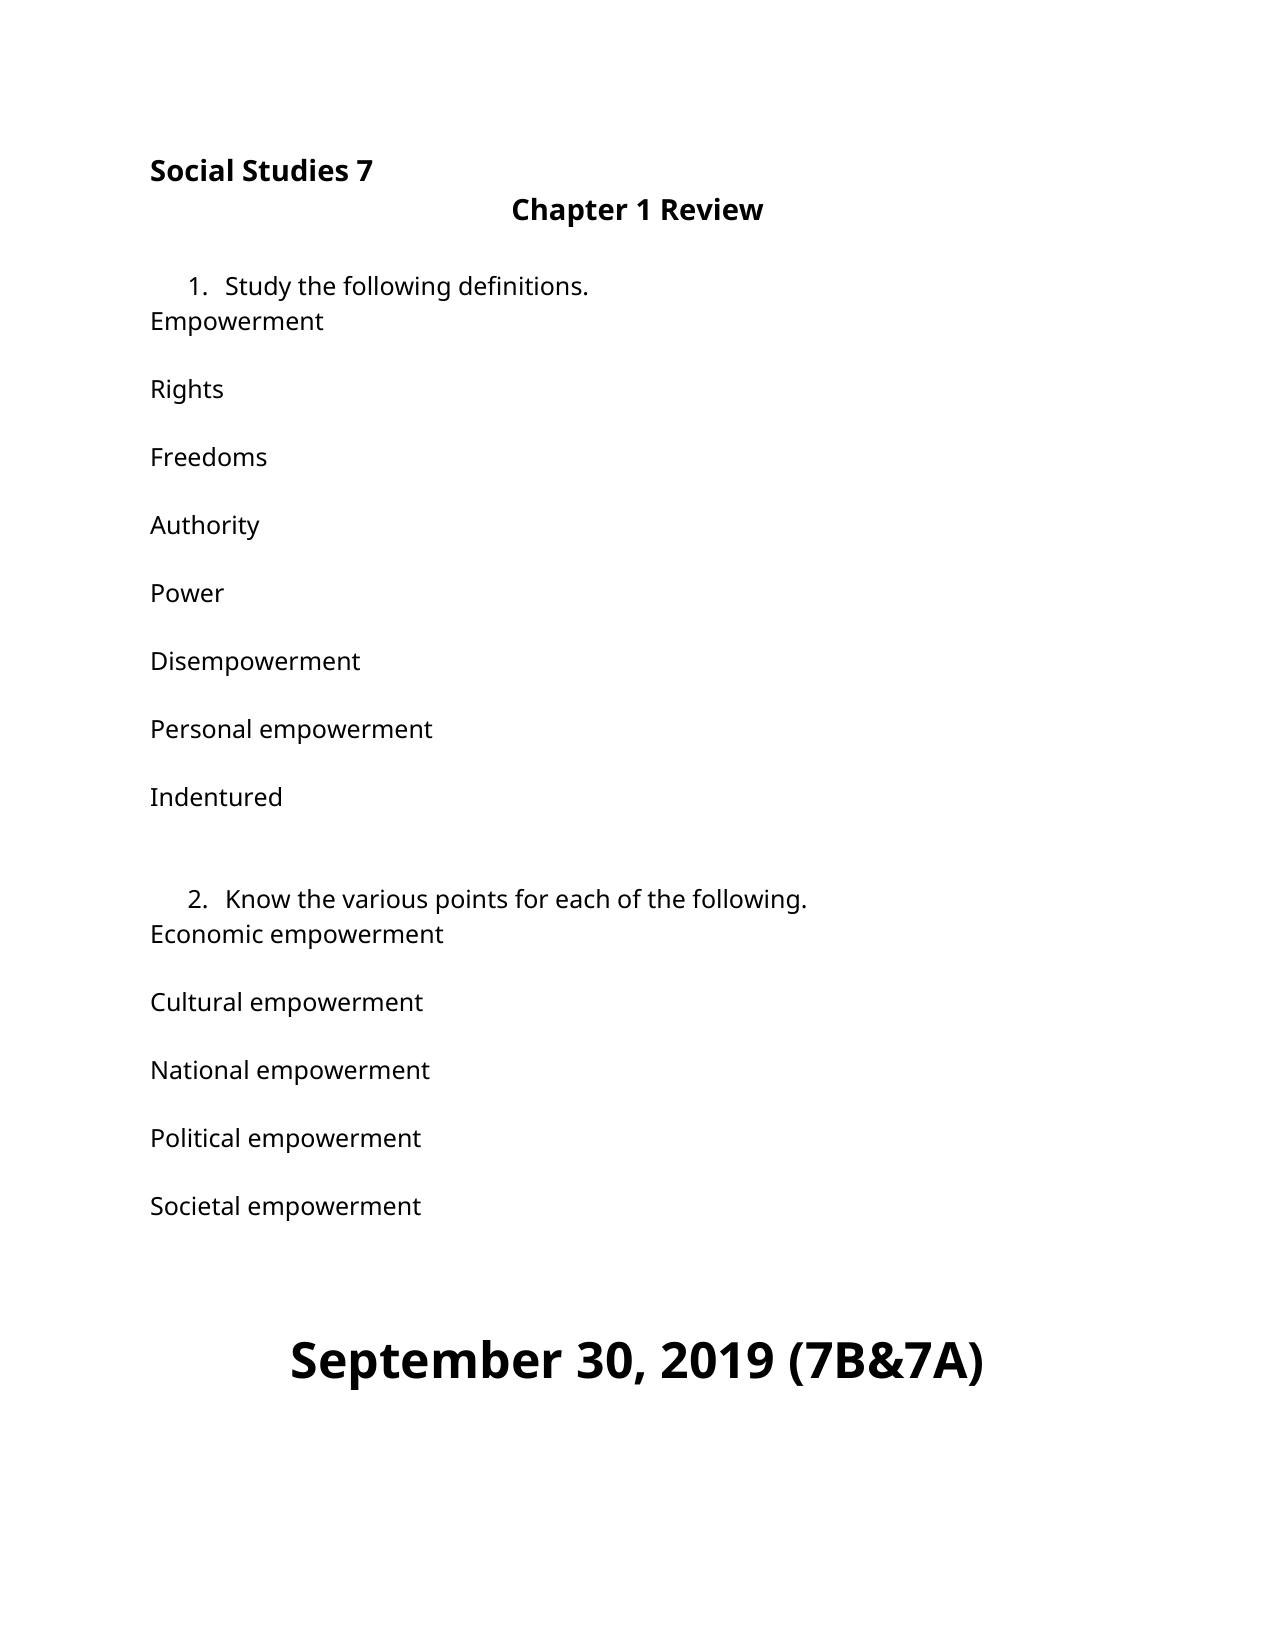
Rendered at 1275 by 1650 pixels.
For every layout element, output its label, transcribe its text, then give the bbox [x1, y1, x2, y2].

text Power [150, 576, 1125, 610]
text Freedoms [150, 439, 1125, 473]
text Disempowerment [150, 644, 1125, 678]
list Know the various points for each of the following. [187, 882, 1125, 916]
text Empowerment [150, 303, 1125, 337]
text Economic empowerment [150, 916, 1125, 950]
text Personal empowerment [150, 712, 1125, 746]
text Rights [150, 371, 1125, 405]
text Authority [150, 507, 1125, 542]
text Political empowerment [150, 1121, 1125, 1155]
text Indentured [150, 780, 1125, 814]
text National empowerment [150, 1052, 1125, 1087]
text September 30, 2019 (7B&7A) [150, 1325, 1125, 1393]
text Cultural empowerment [150, 984, 1125, 1018]
list Study the following definitions. [187, 269, 1125, 303]
text Societal empowerment [150, 1189, 1125, 1223]
text Social Studies 7 [150, 150, 1125, 190]
text Chapter 1 Review [150, 190, 1125, 229]
